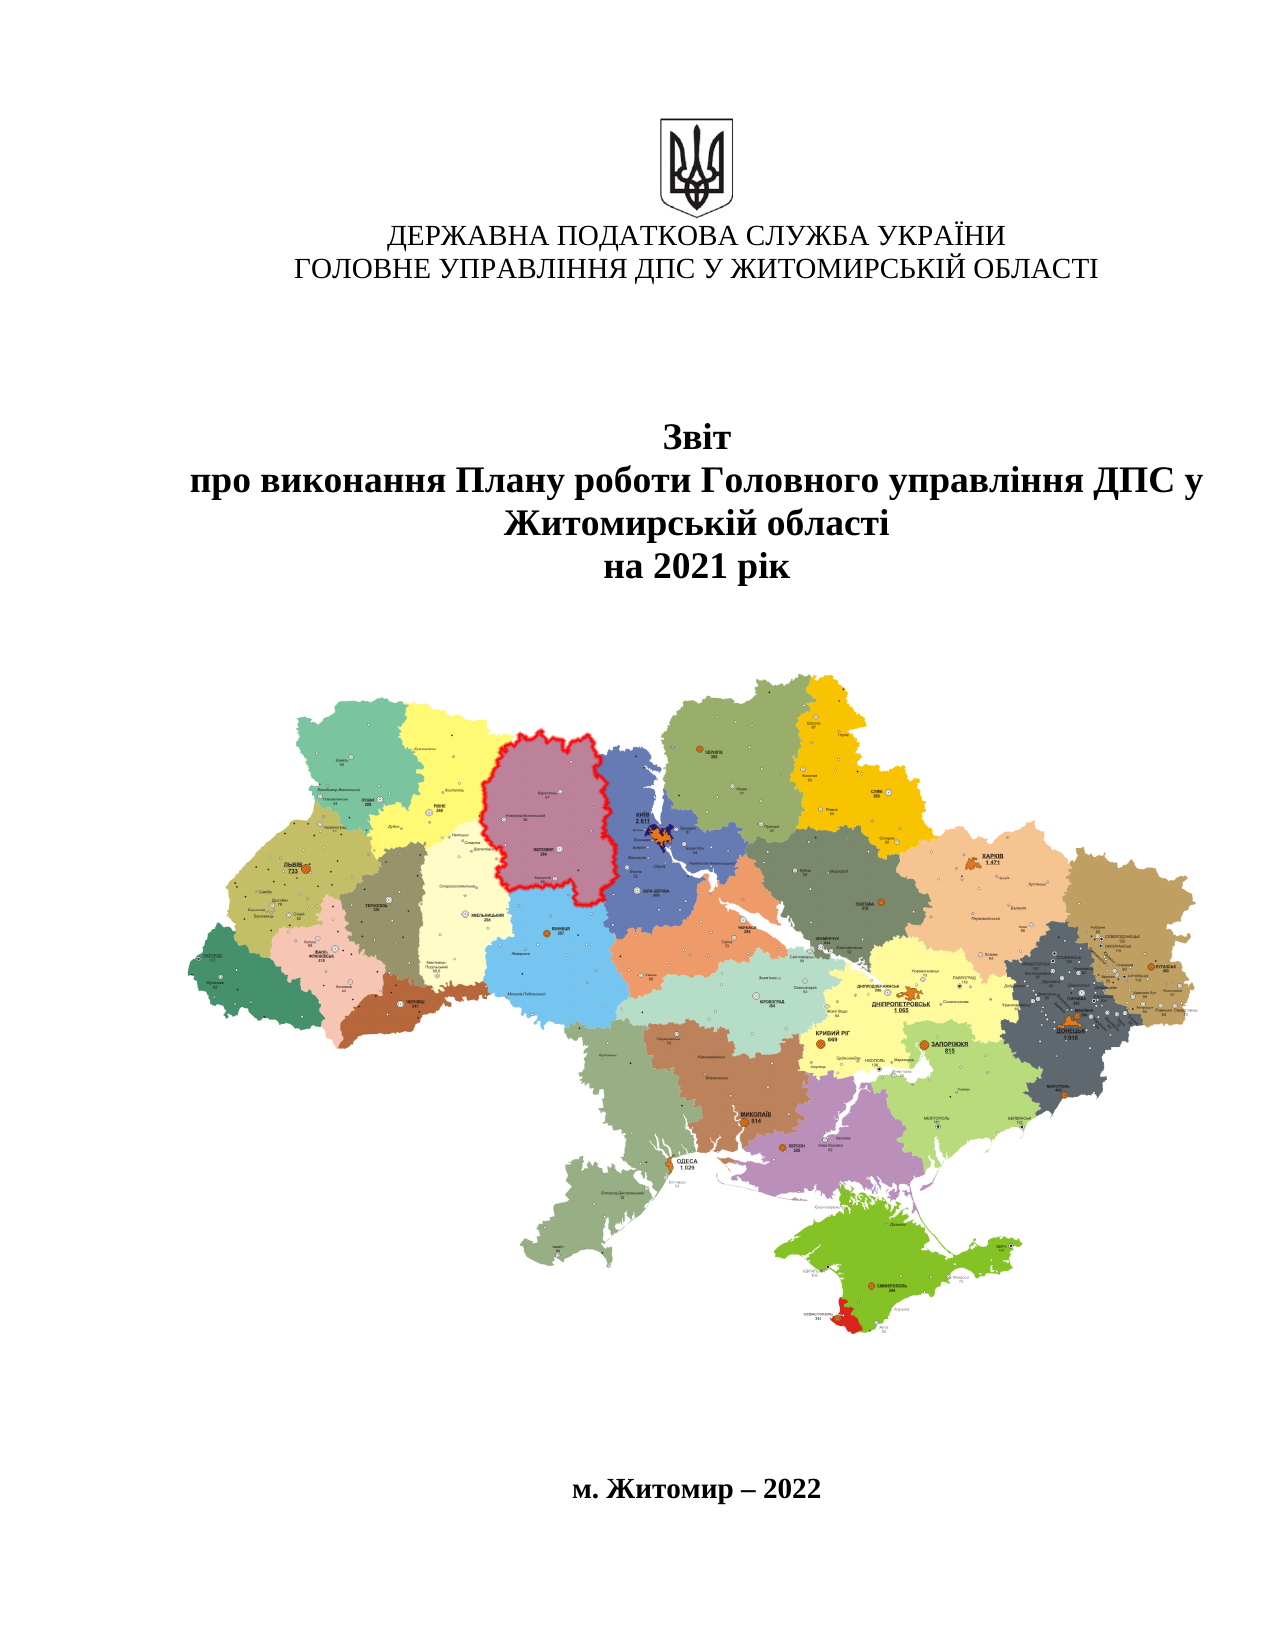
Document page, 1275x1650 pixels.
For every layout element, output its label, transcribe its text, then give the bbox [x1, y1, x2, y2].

text ГОЛОВНЕ УПРАВЛІННЯ ДПС У ЖИТОМИРСЬКІЙ ОБЛАСТІ [177, 252, 1216, 285]
picture [660, 118, 734, 219]
picture [177, 673, 1216, 1338]
text про виконання Плану роботи Головного управління ДПС у Житомирській області [177, 458, 1216, 544]
text на 2021 рік [177, 544, 1216, 587]
text ДЕРЖАВНА ПОДАТКОВА СЛУЖБА УКРАЇНИ [177, 218, 1216, 252]
text м. Житомир – 2022 [177, 1471, 1216, 1505]
text Звіт [177, 414, 1216, 458]
